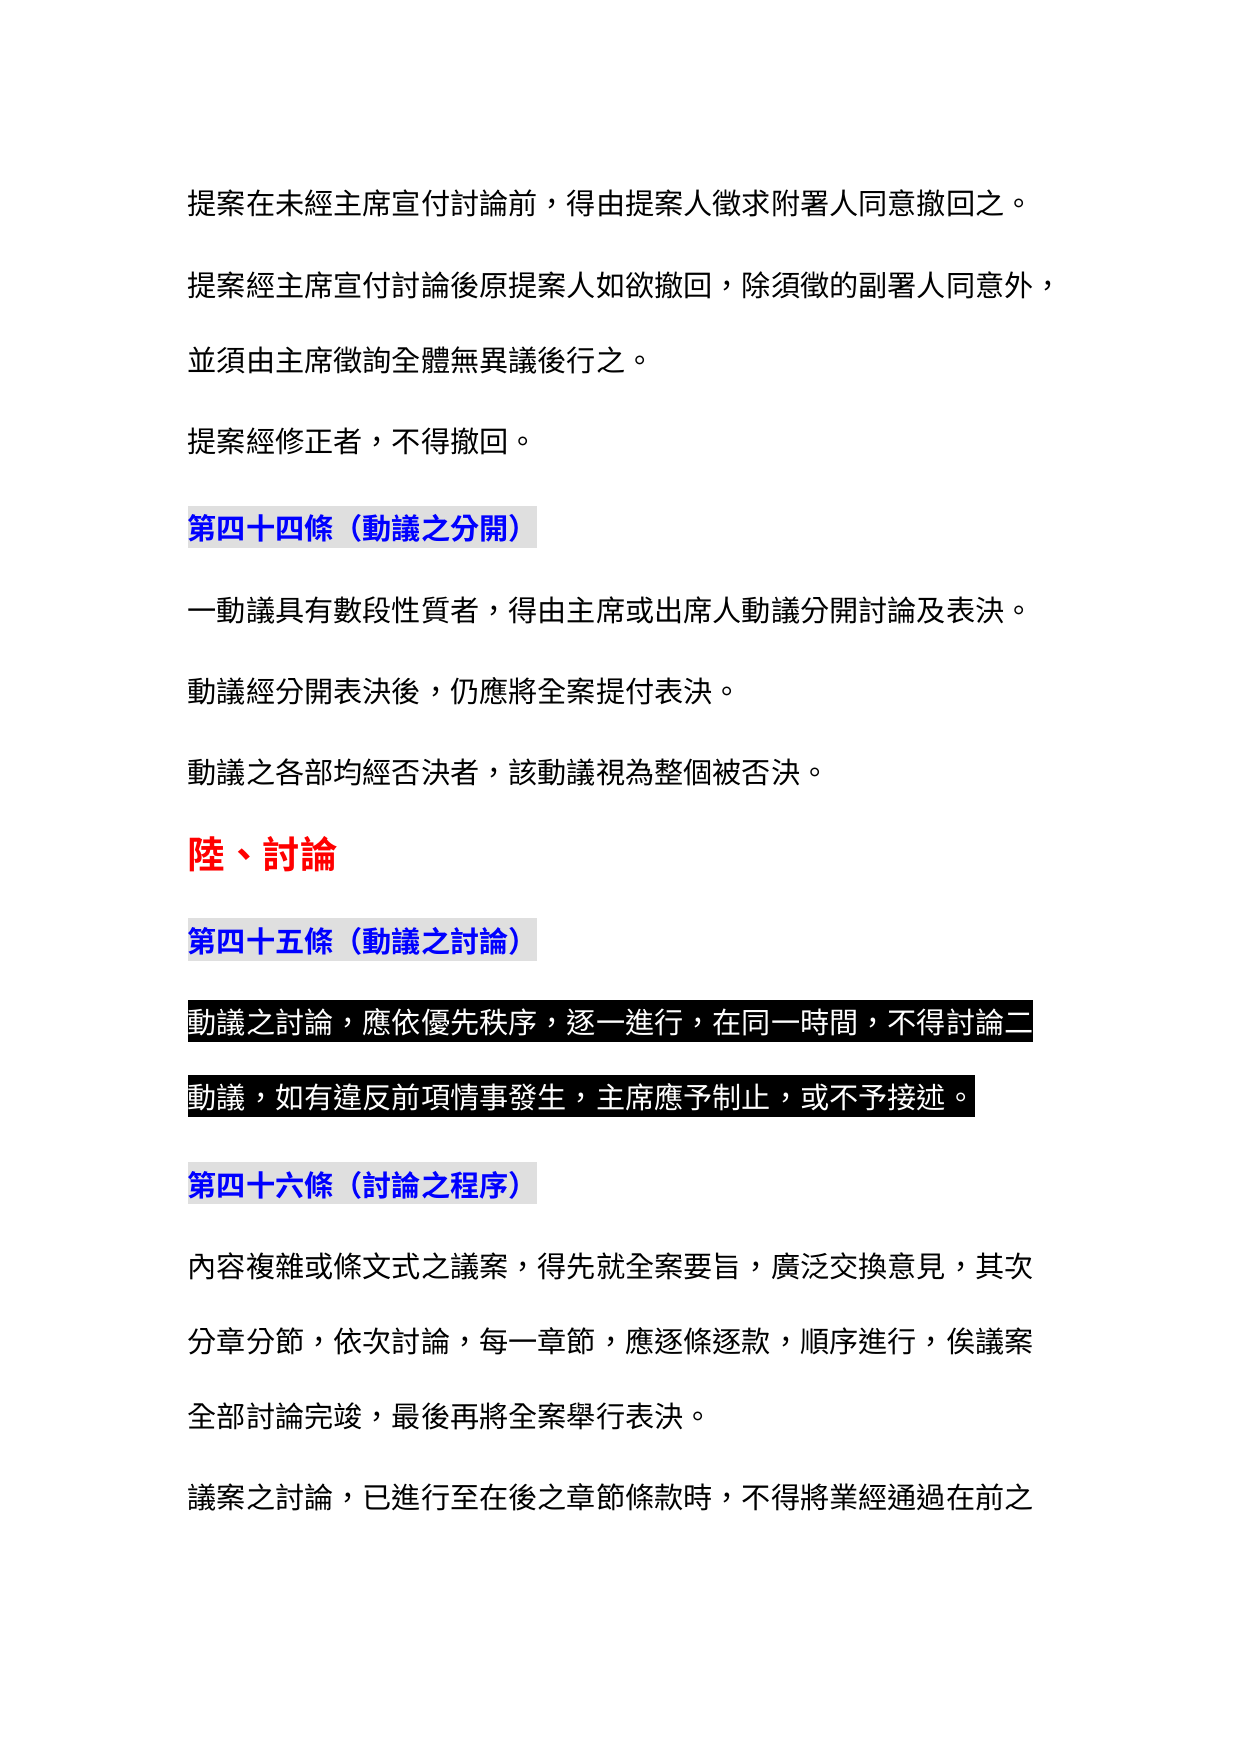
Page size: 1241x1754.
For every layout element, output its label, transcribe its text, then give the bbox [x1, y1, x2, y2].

text 提案經修正者，不得撤回。 [187, 402, 1053, 477]
text 提案在未經主席宣付討論前，得由提案人徵求附署人同意撤回之。 [187, 164, 1053, 239]
text 第四十四條（動議之分開） [187, 489, 1053, 564]
text 動議之討論，應依優先秩序，逐一進行，在同一時間，不得討論二動議，如有違反前項情事發生，主席應予制止，或不予接述。 [187, 983, 1053, 1133]
text 動議經分開表決後，仍應將全案提付表決。 [187, 652, 1053, 727]
text 陸、討論 [187, 814, 1053, 889]
text 提案經主席宣付討論後原提案人如欲撤回，除須徵的副署人同意外，並須由主席徵詢全體無異議後行之。 [187, 246, 1053, 396]
text 動議之各部均經否決者，該動議視為整個被否決。 [187, 733, 1053, 808]
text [187, 1458, 1053, 1533]
text 內容複雜或條文式之議案，得先就全案要旨，廣泛交換意見，其次分章分節，依次討論，每一章節，應逐條逐款，順序進行，俟議案全部討論完竣，最後再將全案舉行表決。 [187, 1227, 1053, 1452]
text 第四十六條（討論之程序） [187, 1146, 1053, 1221]
text 一動議具有數段性質者，得由主席或出席人動議分開討論及表決。 [187, 571, 1053, 646]
text 第四十五條（動議之討論） [187, 902, 1053, 977]
